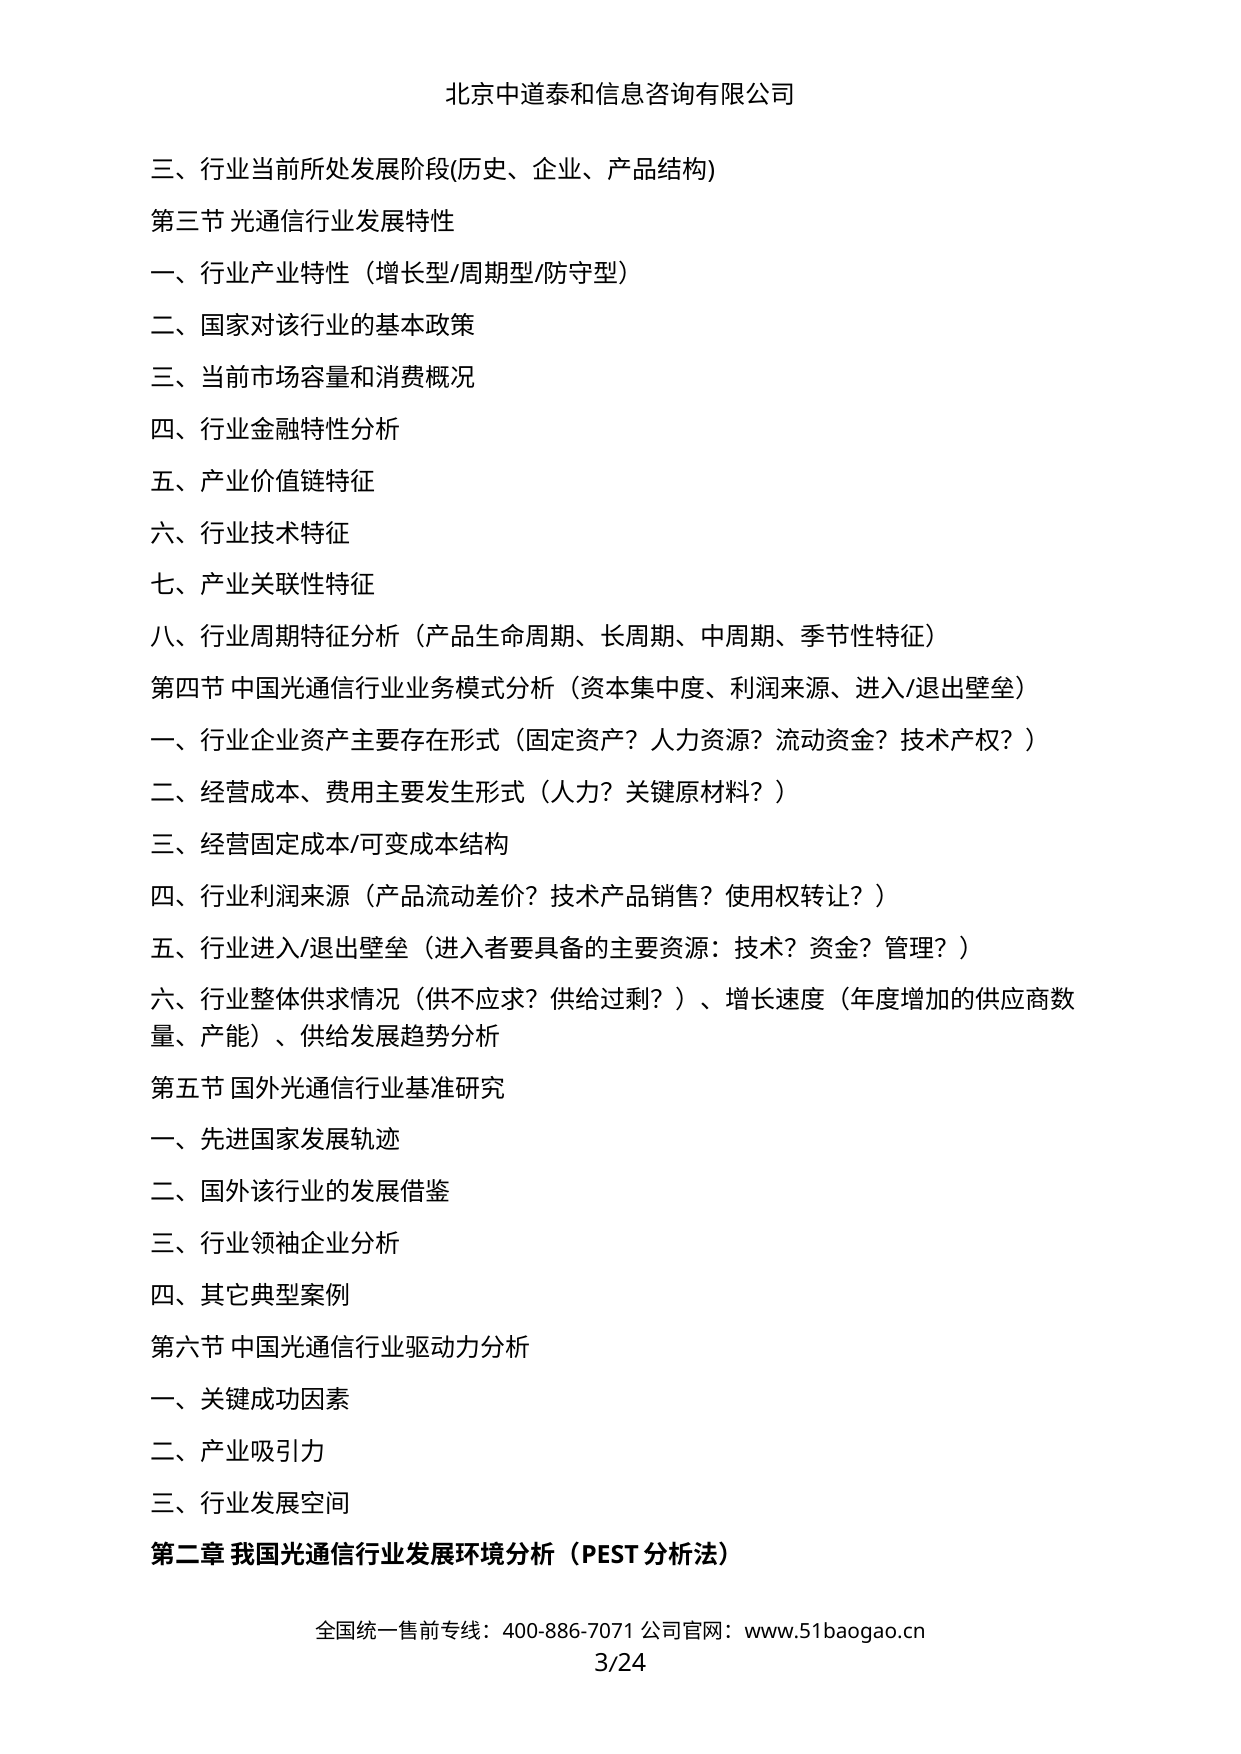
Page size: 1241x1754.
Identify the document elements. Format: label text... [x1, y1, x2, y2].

text 第三节 光通信行业发展特性 [150, 202, 1090, 238]
text 二、经营成本、费用主要发生形式（人力？关键原材料？） [150, 772, 1090, 809]
text 五、产业价值链特征 [150, 461, 1090, 497]
text 四、其它典型案例 [150, 1276, 1090, 1312]
text 二、国外该行业的发展借鉴 [150, 1172, 1090, 1208]
text 第二章 我国光通信行业发展环境分析（PEST分析法） [150, 1535, 1090, 1571]
text 三、行业发展空间 [150, 1483, 1090, 1519]
text 八、行业周期特征分析（产品生命周期、长周期、中周期、季节性特征） [150, 617, 1090, 653]
text 二、产业吸引力 [150, 1431, 1090, 1467]
text 二、国家对该行业的基本政策 [150, 306, 1090, 342]
text 四、行业金融特性分析 [150, 409, 1090, 446]
text 第六节 中国光通信行业驱动力分析 [150, 1327, 1090, 1364]
text 第四节 中国光通信行业业务模式分析（资本集中度、利润来源、进入/退出壁垒） [150, 669, 1090, 705]
text 六、行业整体供求情况（供不应求？供给过剩？）、增长速度（年度增加的供应商数量、产能）、供给发展趋势分析 [150, 980, 1090, 1052]
text 四、行业利润来源（产品流动差价？技术产品销售？使用权转让？） [150, 876, 1090, 912]
text 三、经营固定成本/可变成本结构 [150, 824, 1090, 861]
text 三、行业领袖企业分析 [150, 1224, 1090, 1260]
text 一、关键成功因素 [150, 1379, 1090, 1416]
text 第五节 国外光通信行业基准研究 [150, 1068, 1090, 1104]
text 一、行业企业资产主要存在形式（固定资产？人力资源？流动资金？技术产权？） [150, 721, 1090, 757]
text 六、行业技术特征 [150, 513, 1090, 549]
text 三、行业当前所处发展阶段(历史、企业、产品结构) [150, 150, 1090, 186]
text 三、当前市场容量和消费概况 [150, 357, 1090, 394]
text 五、行业进入/退出壁垒（进入者要具备的主要资源：技术？资金？管理？） [150, 928, 1090, 964]
text 七、产业关联性特征 [150, 565, 1090, 601]
text 一、先进国家发展轨迹 [150, 1120, 1090, 1156]
text 一、行业产业特性（增长型/周期型/防守型） [150, 254, 1090, 290]
